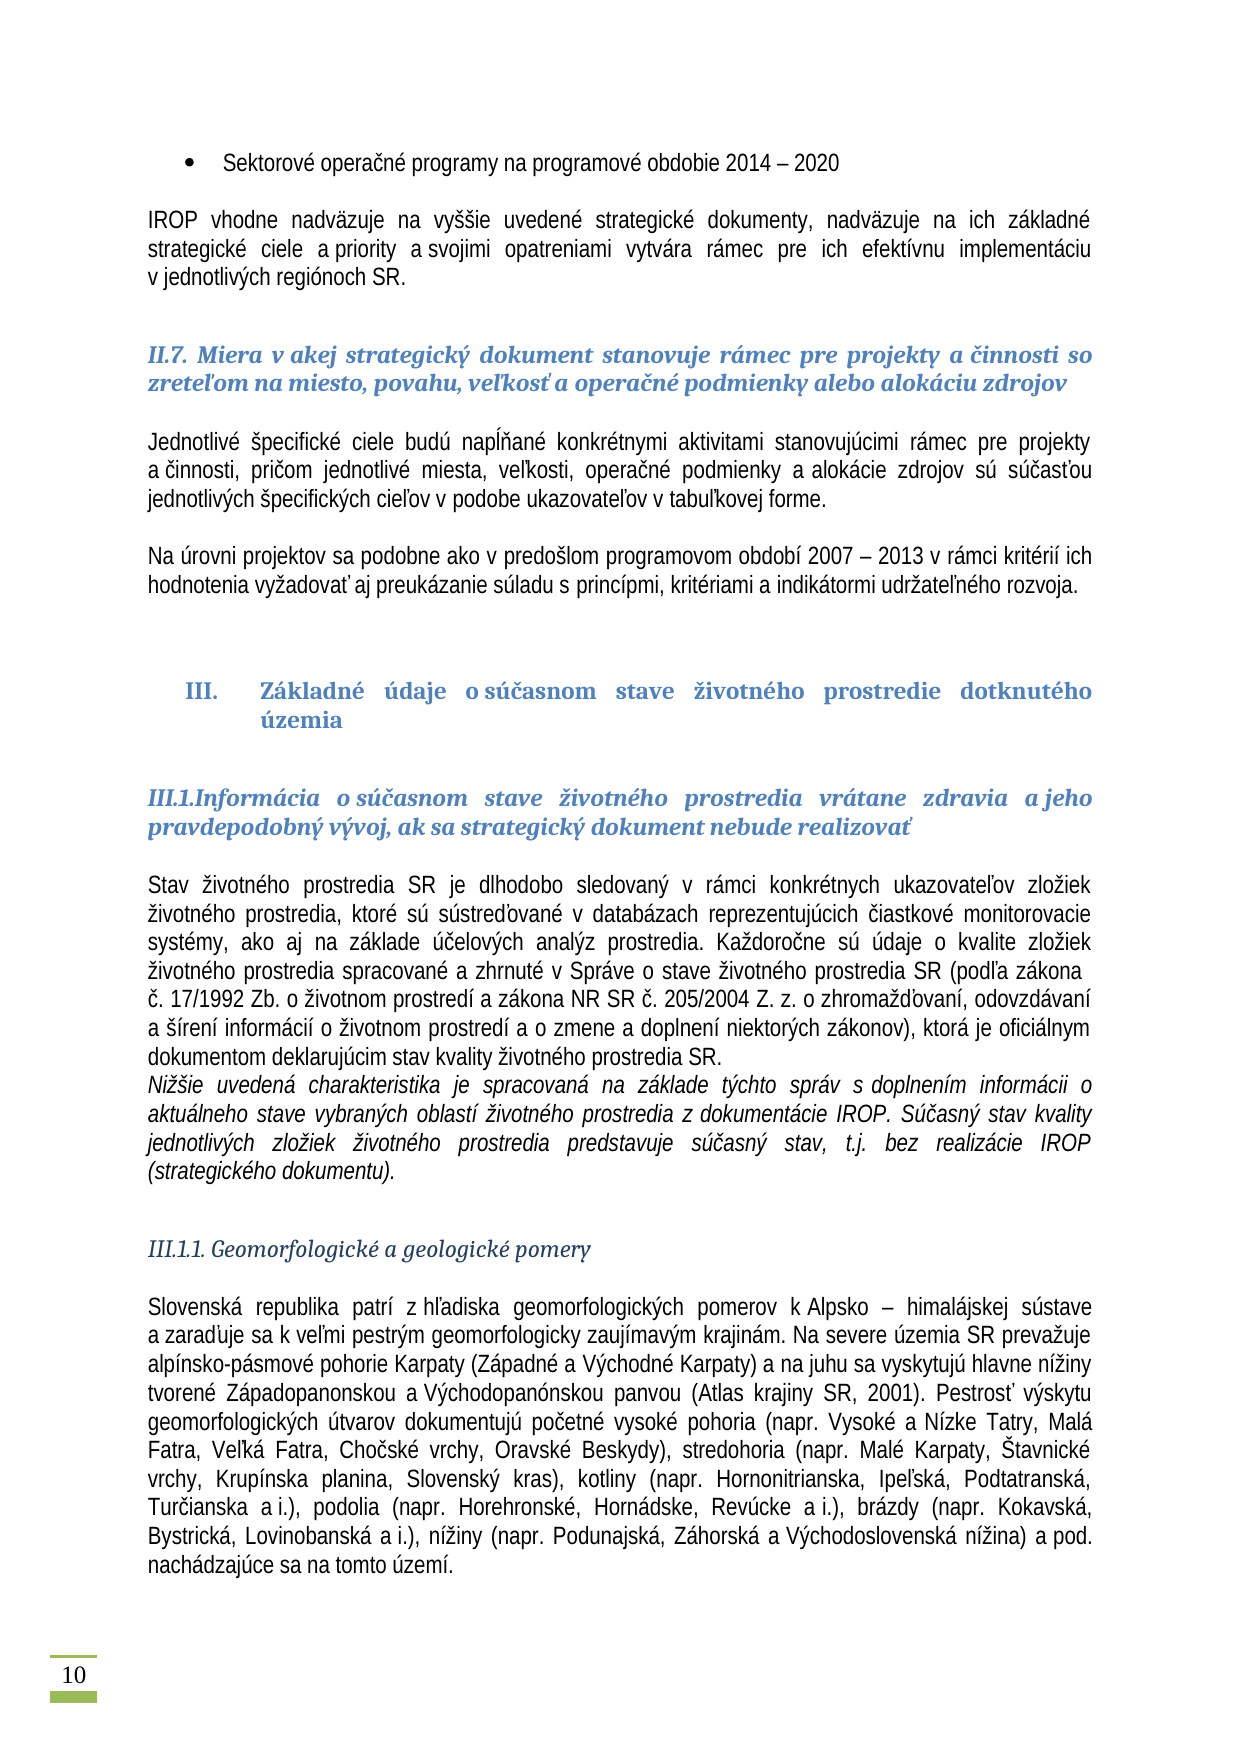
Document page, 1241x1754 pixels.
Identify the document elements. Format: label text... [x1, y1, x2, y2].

text Stav životného prostredia SR je dlhodobo sledovaný v rámci konkrétnych ukazovateľov zložiek životného prostredia, ktoré sú sústreďované v databázach reprezentujúcich čiastkové monitorovacie systémy, ako aj na základe účelových analýz prostredia. Každoročne sú údaje o kvalite zložiek životného prostredia spracované a zhrnuté v Správe o stave životného prostredia SR (podľa zákona č. 17/1992 Zb. o životnom prostredí a zákona NR SR č. 205/2004 Z. z. o zhromažďovaní, odovzdávaní a šírení informácií o životnom prostredí a o zmene a doplnení niektorých zákonov), ktorá je oficiálnym dokumentom deklarujúcim stav kvality životného prostredia SR. [148, 870, 1093, 1070]
text Na úrovni projektov sa podobne ako v predošlom programovom období 2007 – 2013 v rámci kritérií ich hodnotenia vyžadovať aj preukázanie súladu s princípmi, kritériami a indikátormi udržateľného rozvoja. [148, 541, 1093, 598]
text Nižšie uvedená charakteristika je spracovaná na základe týchto správ s doplnením informácii o aktuálneho stave vybraných oblastí životného prostredia z dokumentácie IROP. Súčasný stav kvality jednotlivých zložiek životného prostredia predstavuje súčasný stav, t.j. bez realizácie IROP (strategického dokumentu). [148, 1070, 1093, 1185]
text IROP vhodne nadväzuje na vyššie uvedené strategické dokumenty, nadväzuje na ich základné strategické ciele a priority a svojimi opatreniami vytvára rámec pre ich efektívnu implementáciu v jednotlivých regiónoch SR. [148, 205, 1093, 291]
subtitle III.1.Informácia o súčasnom stave životného prostredia vrátane zdravia a jeho pravdepodobný vývoj, ak sa strategický dokument nebude realizovať [148, 784, 1093, 841]
subtitle Základné údaje o súčasnom stave životného prostredie dotknutého územia [185, 677, 1093, 734]
text Jednotlivé špecifické ciele budú napĺňané konkrétnymi aktivitami stanovujúcimi rámec pre projekty a činnosti, pričom jednotlivé miesta, veľkosti, operačné podmienky a alokácie zdrojov sú súčasťou jednotlivých špecifických cieľov v podobe ukazovateľov v tabuľkovej forme. [148, 427, 1093, 513]
subtitle III.1.1. Geomorfologické a geologické pomery [148, 1234, 1093, 1263]
text Slovenská republika patrí z hľadiska geomorfologických pomerov k Alpsko – himalájskej sústave a zaraďuje sa k veľmi pestrým geomorfologicky zaujímavým krajinám. Na severe územia SR prevažuje alpínsko-pásmové pohorie Karpaty (Západné a Východné Karpaty) a na juhu sa vyskytujú hlavne nížiny tvorené Západopanonskou a Východopanónskou panvou (Atlas krajiny SR, 2001). Pestrosť výskytu geomorfologických útvarov dokumentujú početné vysoké pohoria (napr. Vysoké a Nízke Tatry, Malá Fatra, Veľká Fatra, Chočské vrchy, Oravské Beskydy), stredohoria (napr. Malé Karpaty, Štavnické vrchy, Krupínska planina, Slovenský kras), kotliny (napr. Hornonitrianska, Ipeľská, Podtatranská, Turčianska a i.), podolia (napr. Horehronské, Hornádske, Revúcke a i.), brázdy (napr. Kokavská, Bystrická, Lovinobanská a i.), nížiny (napr. Podunajská, Záhorská a Východoslovenská nížina) a pod. nachádzajúce sa na tomto území. [148, 1292, 1093, 1578]
subtitle II.7. Miera v akej strategický dokument stanovuje rámec pre projekty a činnosti so zreteľom na miesto, povahu, veľkosť a operačné podmienky alebo alokáciu zdrojov [148, 341, 1093, 398]
list Sektorové operačné programy na programové obdobie 2014 – 2020 [185, 148, 1093, 176]
